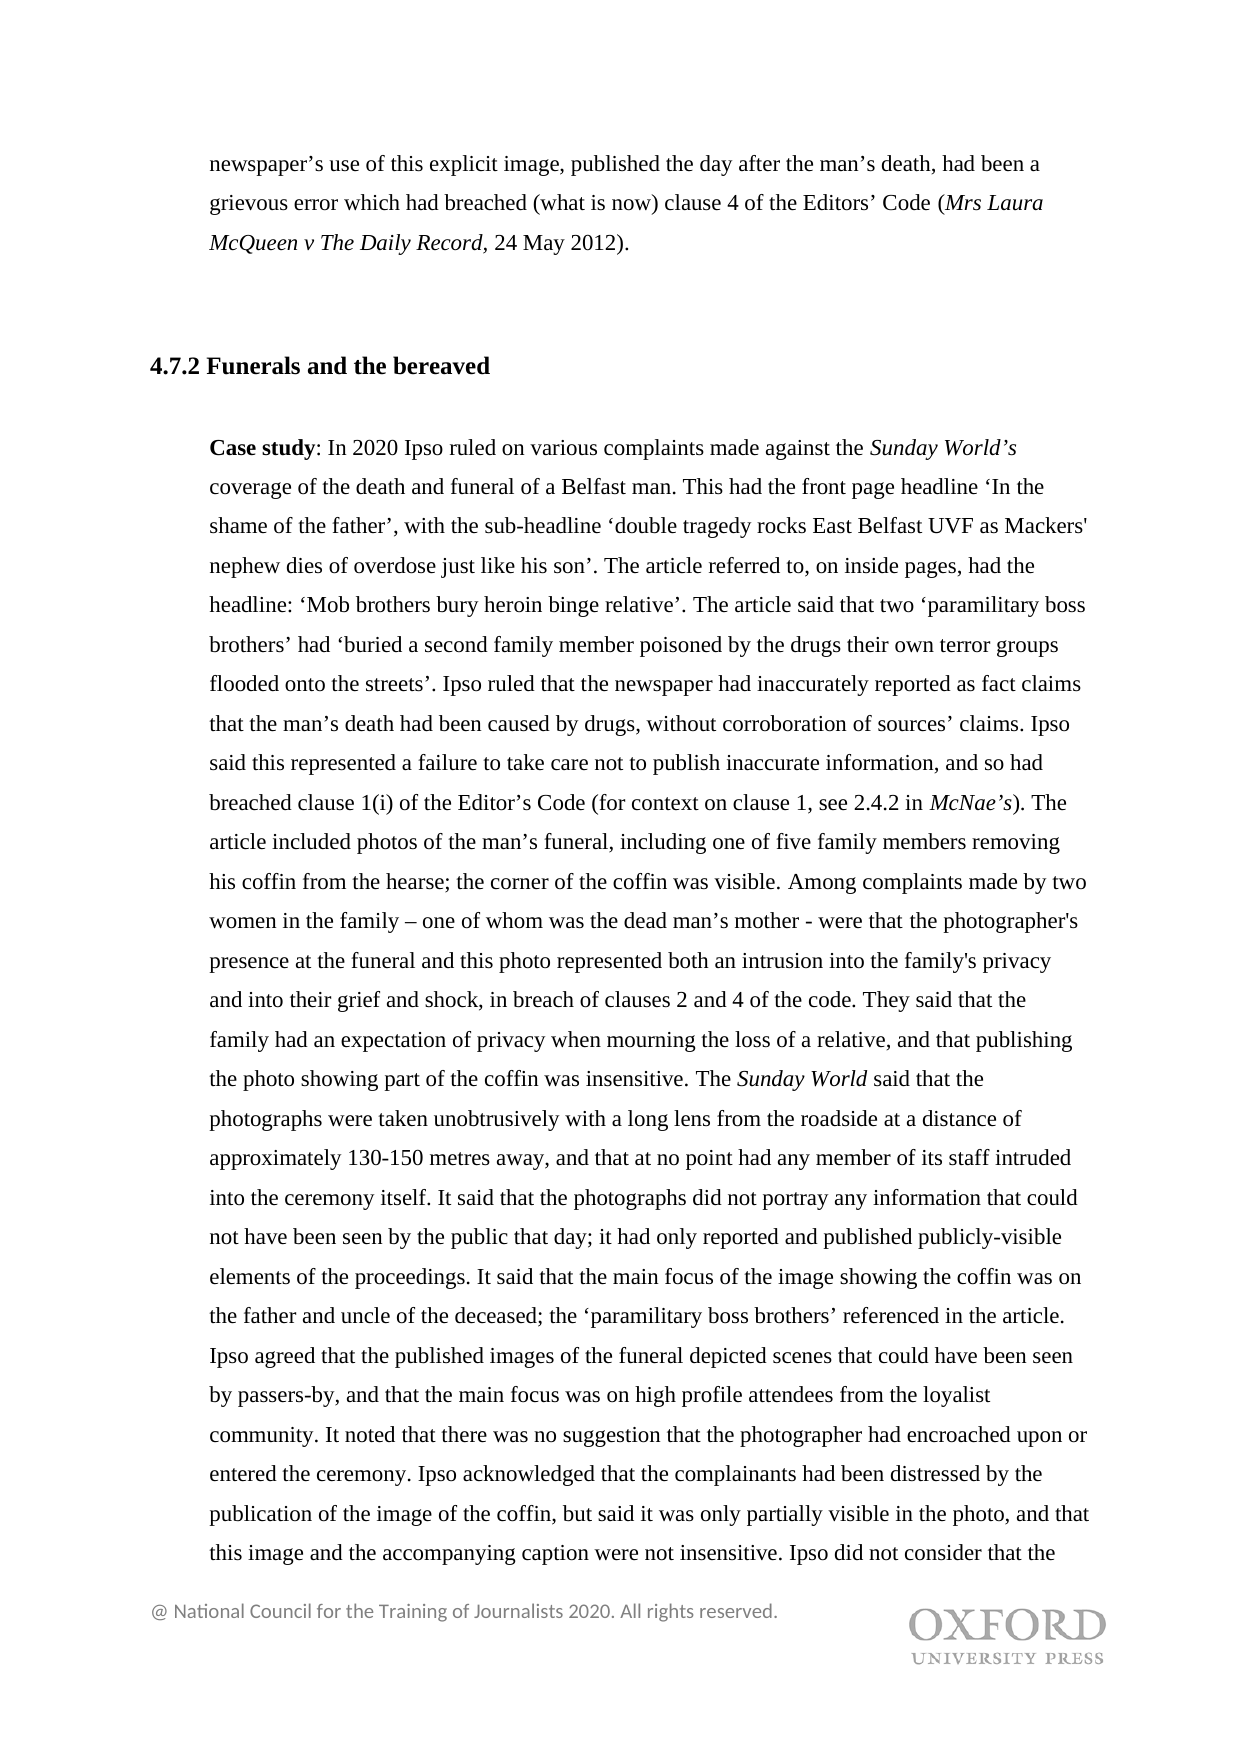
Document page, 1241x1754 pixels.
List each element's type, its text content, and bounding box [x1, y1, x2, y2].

picture [907, 1600, 1108, 1676]
text 4.7.2 Funerals and the bereaved [150, 351, 1090, 380]
